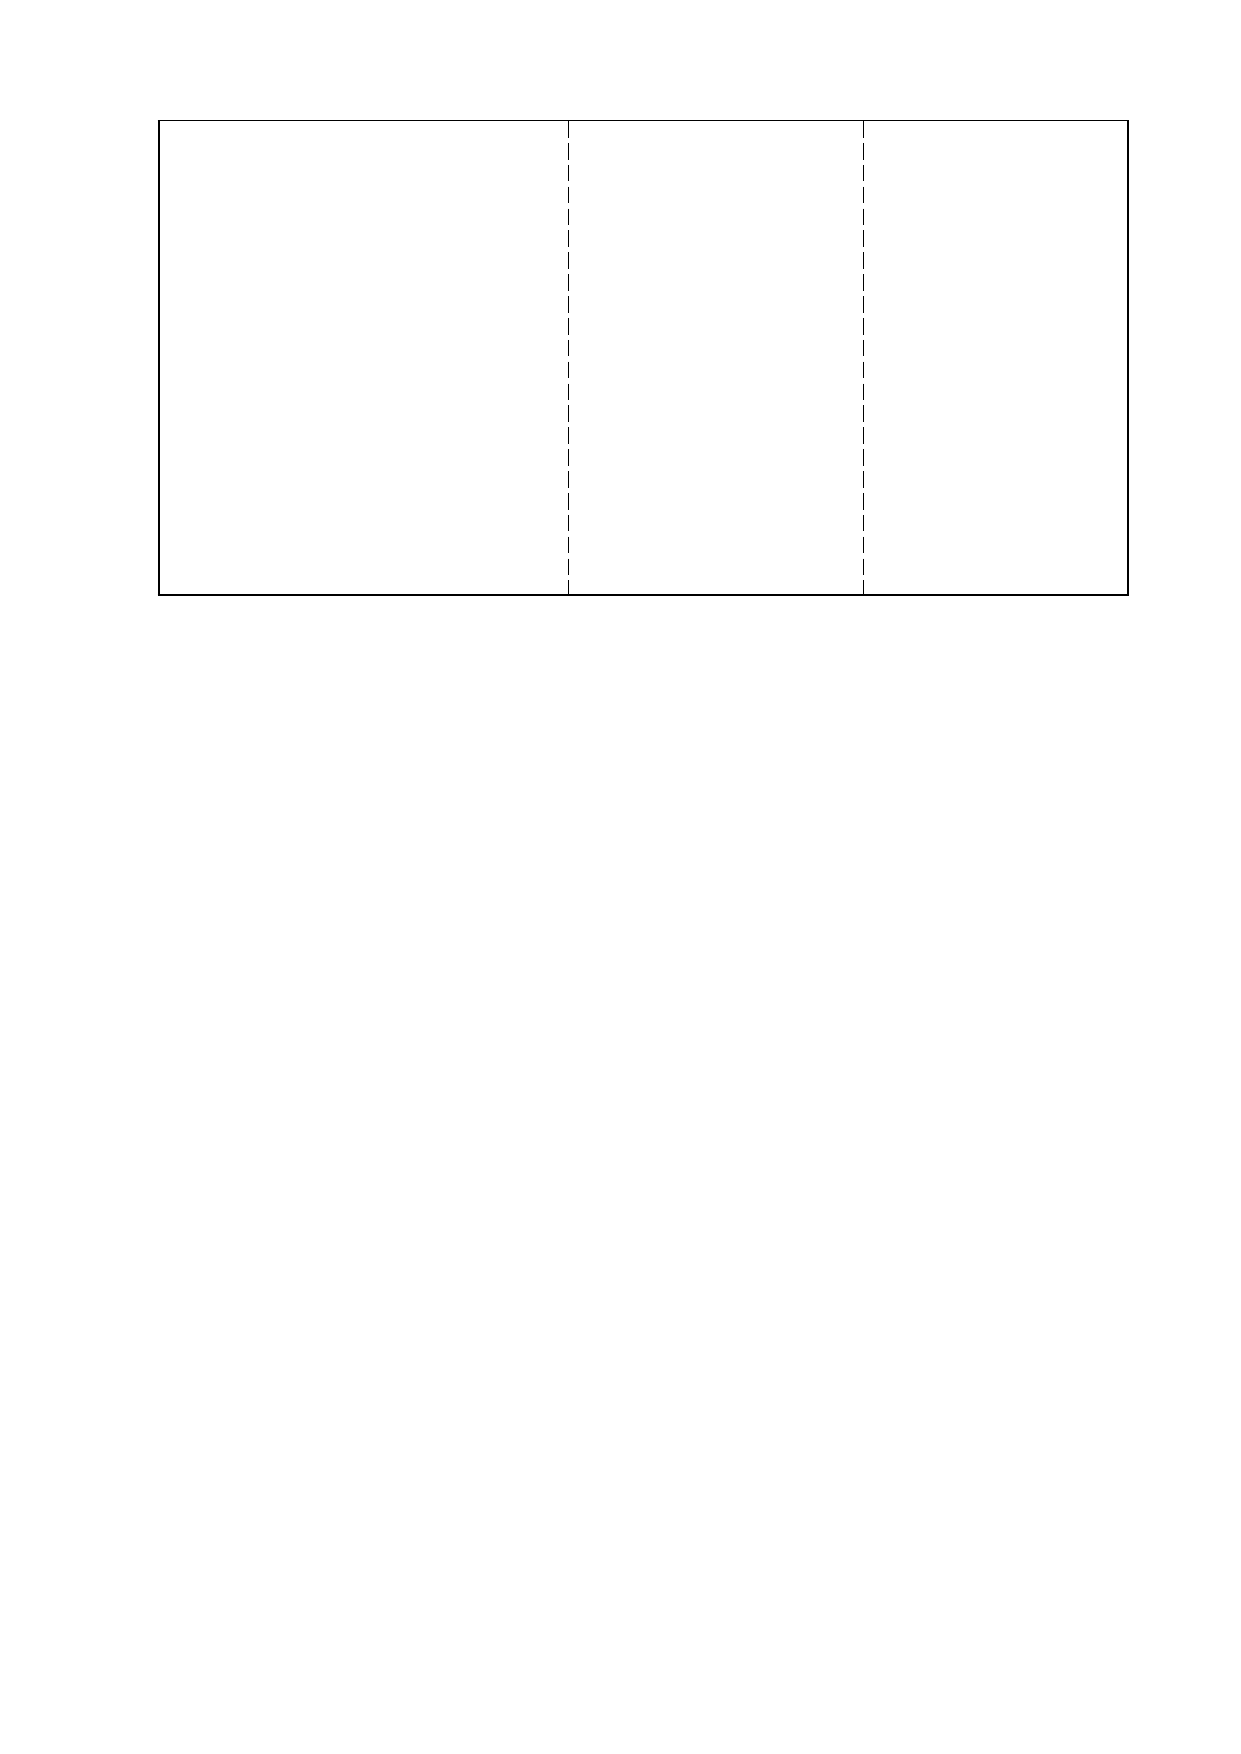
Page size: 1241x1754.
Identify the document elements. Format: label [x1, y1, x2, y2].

table_cell [863, 121, 1127, 594]
table_cell [160, 121, 568, 594]
table_cell [568, 121, 863, 594]
